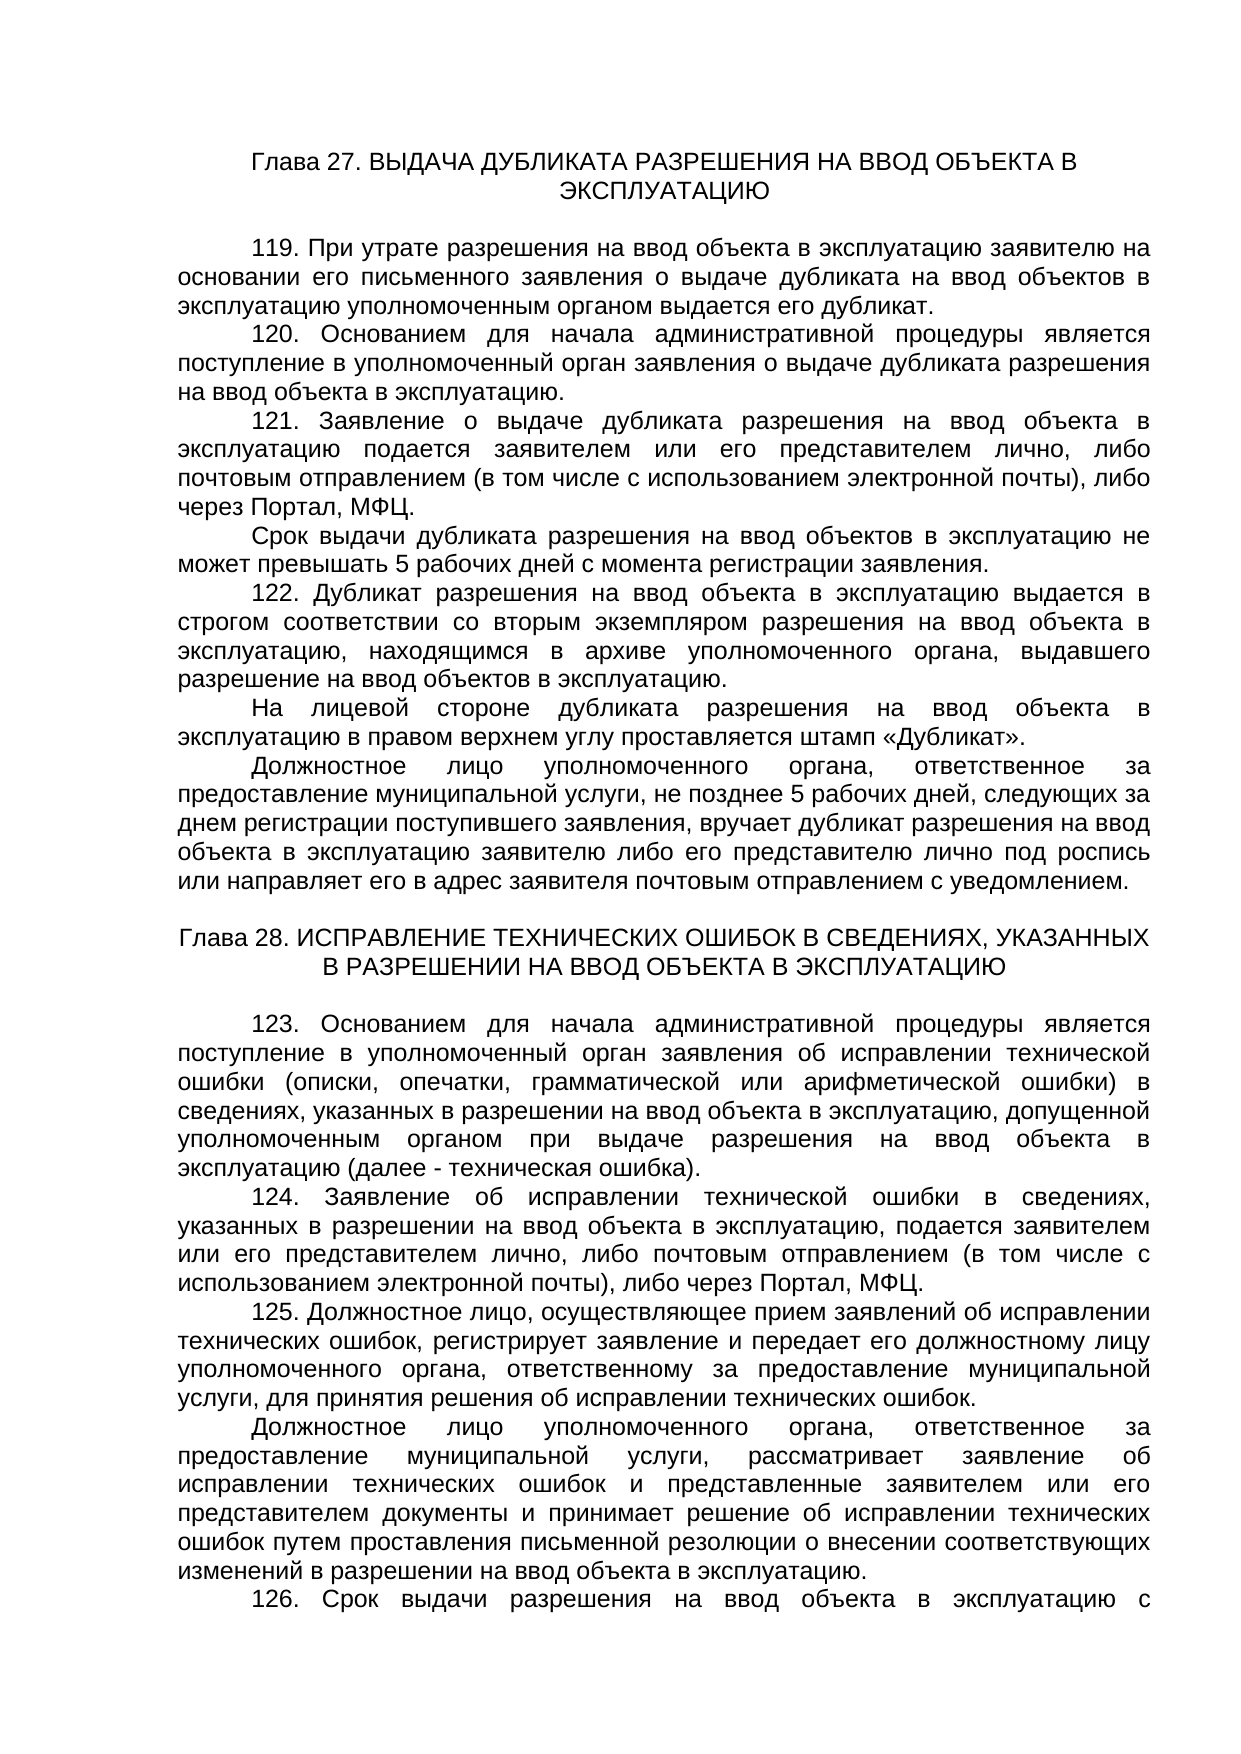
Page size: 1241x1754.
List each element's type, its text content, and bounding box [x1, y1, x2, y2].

text 121. Заявление о выдаче дубликата разрешения на ввод объекта в эксплуатацию подается заявителем или его представителем лично, либо почтовым отправлением (в том числе с использованием электронной почты), либо через Портал, МФЦ. [177, 406, 1152, 521]
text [177, 1584, 1152, 1613]
text Глава 28. ИСПРАВЛЕНИЕ ТЕХНИЧЕСКИХ ОШИБОК В СВЕДЕНИЯХ, УКАЗАННЫХ В РАЗРЕШЕНИИ НА ВВОД ОБЪЕКТА В ЭКСПЛУАТАЦИЮ [177, 923, 1152, 981]
text 125. Должностное лицо, осуществляющее прием заявлений об исправлении технических ошибок, регистрирует заявление и передает его должностному лицу уполномоченного органа, ответственному за предоставление муниципальной услуги, для принятия решения об исправлении технических ошибок. [177, 1297, 1152, 1412]
text 120. Основанием для начала административной процедуры является поступление в уполномоченный орган заявления о выдаче дубликата разрешения на ввод объекта в эксплуатацию. [177, 319, 1152, 406]
text 119. При утрате разрешения на ввод объекта в эксплуатацию заявителю на основании его письменного заявления о выдаче дубликата на ввод объектов в эксплуатацию уполномоченным органом выдается его дубликат. [177, 233, 1152, 319]
text На лицевой стороне дубликата разрешения на ввод объекта в эксплуатацию в правом верхнем углу проставляется штамп «Дубликат». [177, 693, 1152, 751]
text 124. Заявление об исправлении технической ошибки в сведениях, указанных в разрешении на ввод объекта в эксплуатацию, подается заявителем или его представителем лично, либо почтовым отправлением (в том числе с использованием электронной почты), либо через Портал, МФЦ. [177, 1182, 1152, 1297]
text Срок выдачи дубликата разрешения на ввод объектов в эксплуатацию не может превышать 5 рабочих дней с момента регистрации заявления. [177, 521, 1152, 578]
text Должностное лицо уполномоченного органа, ответственное за предоставление муниципальной услуги, рассматривает заявление об исправлении технических ошибок и представленные заявителем или его представителем документы и принимает решение об исправлении технических ошибок путем проставления письменной резолюции о внесении соответствующих изменений в разрешении на ввод объекта в эксплуатацию. [177, 1412, 1152, 1584]
text 123. Основанием для начала административной процедуры является поступление в уполномоченный орган заявления об исправлении технической ошибки (описки, опечатки, грамматической или арифметической ошибки) в сведениях, указанных в разрешении на ввод объекта в эксплуатацию, допущенной уполномоченным органом при выдаче разрешения на ввод объекта в эксплуатацию (далее - техническая ошибка). [177, 1009, 1152, 1182]
text 122. Дубликат разрешения на ввод объекта в эксплуатацию выдается в строгом соответствии со вторым экземпляром разрешения на ввод объекта в эксплуатацию, находящимся в архиве уполномоченного органа, выдавшего разрешение на ввод объектов в эксплуатацию. [177, 578, 1152, 693]
text Глава 27. ВЫДАЧА ДУБЛИКАТА РАЗРЕШЕНИЯ НА ВВОД ОБЪЕКТА В ЭКСПЛУАТАЦИЮ [177, 147, 1152, 204]
text Должностное лицо уполномоченного органа, ответственное за предоставление муниципальной услуги, не позднее 5 рабочих дней, следующих за днем регистрации поступившего заявления, вручает дубликат разрешения на ввод объекта в эксплуатацию заявителю либо его представителю лично под роспись или направляет его в адрес заявителя почтовым отправлением с уведомлением. [177, 751, 1152, 894]
